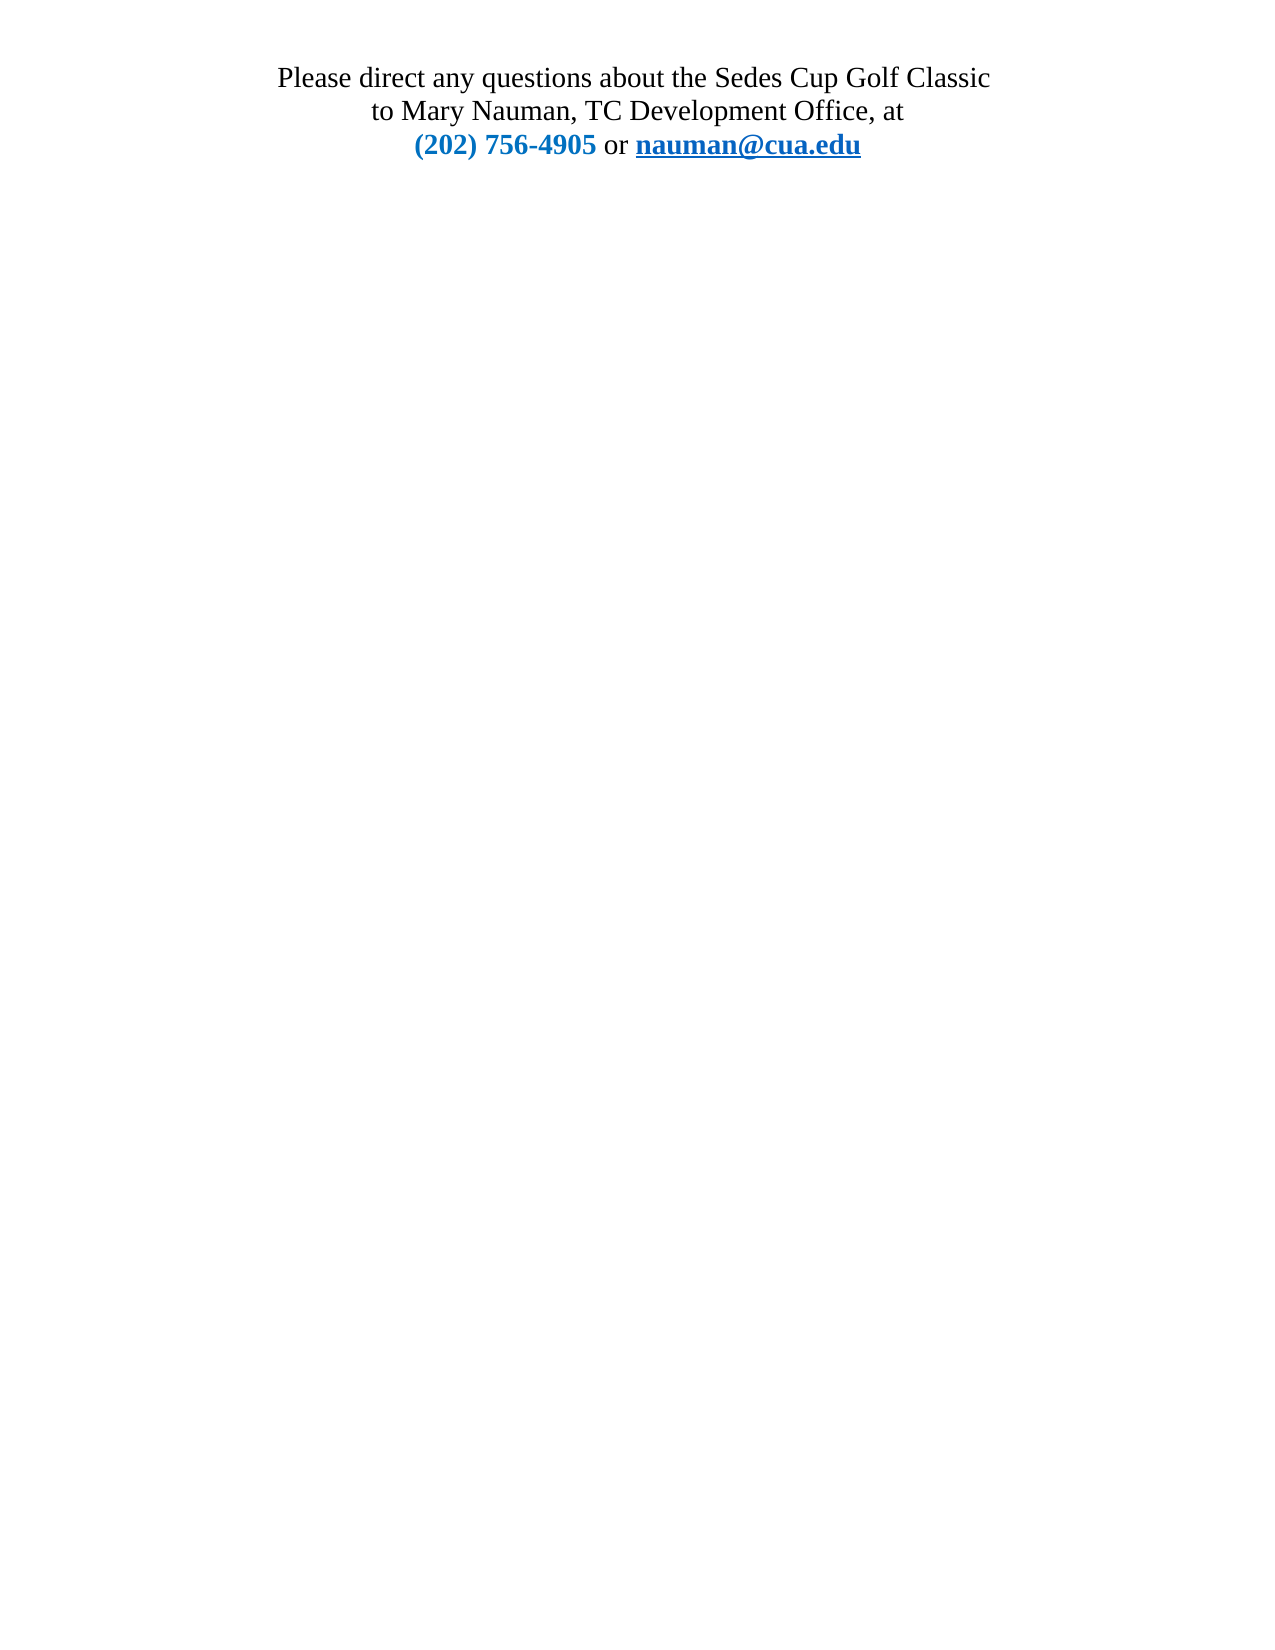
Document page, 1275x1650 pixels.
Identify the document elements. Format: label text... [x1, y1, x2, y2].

text Please direct any questions about the Sedes Cup Golf Classic to Mary Nauman, TC Development Office, at [120, 60, 1155, 127]
text (202) 756-4905 or nauman@cua.edu [120, 127, 1155, 161]
